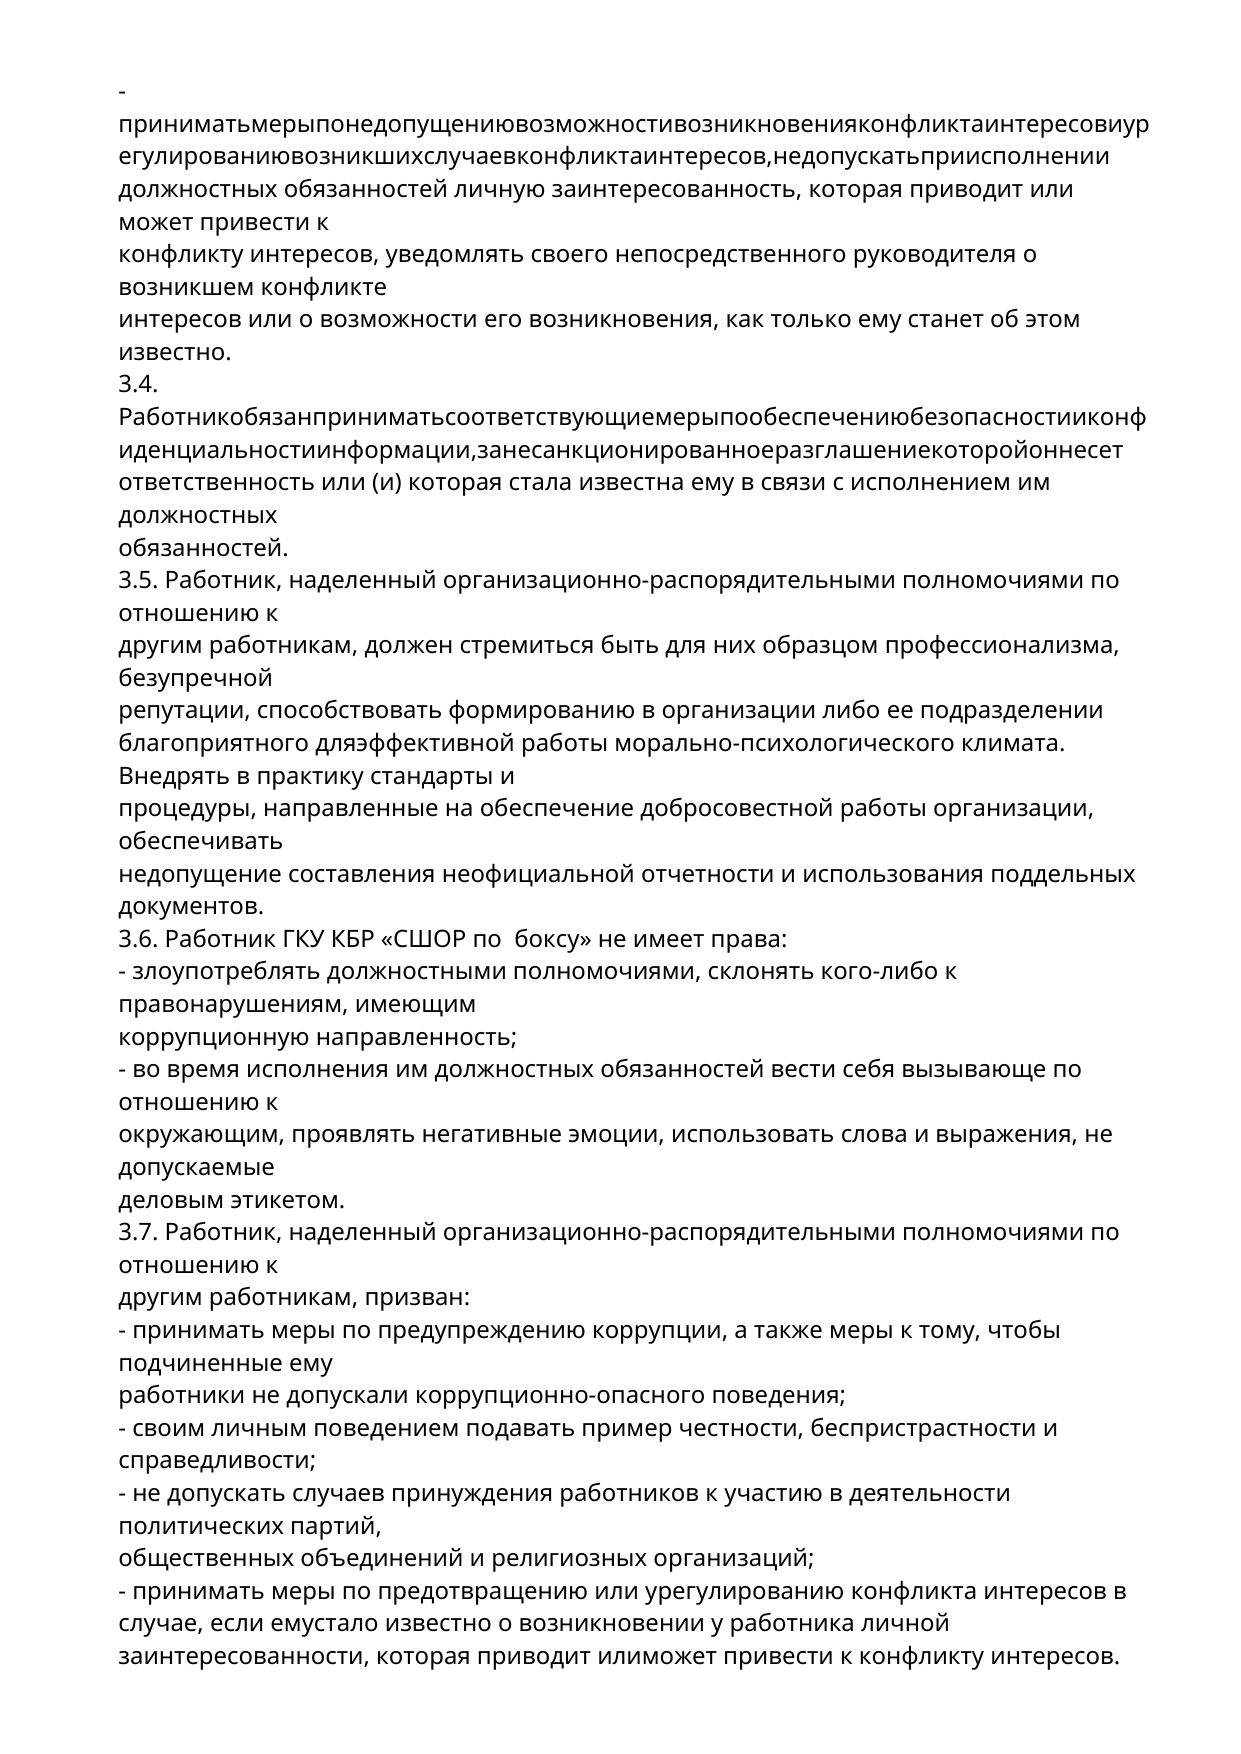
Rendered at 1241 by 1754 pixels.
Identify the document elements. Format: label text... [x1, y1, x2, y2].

text обязанностей. [118, 530, 1152, 563]
text -приниматьмерыпонедопущениювозможностивозникновенияконфликтаинтересовиурегулированиювозникшихслучаевконфликтаинтересов,недопускатьприисполнении [118, 74, 1152, 172]
text - во время исполнения им должностных обязанностей вести себя вызывающе по отношению к [118, 1052, 1152, 1117]
text - принимать меры по предотвращению или урегулированию конфликта интересов в случае, если емустало известно о возникновении у работника личной заинтересованности, которая приводит илиможет привести к конфликту интересов. [118, 1574, 1152, 1671]
text должностных обязанностей личную заинтересованность, которая приводит или может привести к [118, 172, 1152, 237]
text 3.5. Работник, наделенный организационно-распорядительными полномочиями по отношению к [118, 563, 1152, 628]
text работники не допускали коррупционно-опасного поведения; [118, 1378, 1152, 1411]
text 3.4. Работникобязанприниматьсоответствующиемерыпообеспечениюбезопасностииконфиденциальностиинформации,занесанкционированноеразглашениекоторойоннесет [118, 367, 1152, 465]
text другим работникам, должен стремиться быть для них образцом профессионализма, безупречной [118, 628, 1152, 693]
text 3.6. Работник ГКУ КБР «СШОР по боксу» не имеет права: [118, 922, 1152, 954]
text коррупционную направленность; [118, 1019, 1152, 1052]
text недопущение составления неофициальной отчетности и использования поддельных документов. [118, 856, 1152, 922]
text общественных объединений и религиозных организаций; [118, 1541, 1152, 1574]
text ответственность или (и) которая стала известна ему в связи с исполнением им должностных [118, 465, 1152, 530]
text деловым этикетом. [118, 1182, 1152, 1215]
text окружающим, проявлять негативные эмоции, использовать слова и выражения, не допускаемые [118, 1117, 1152, 1182]
text 3.7. Работник, наделенный организационно-распорядительными полномочиями по отношению к [118, 1215, 1152, 1280]
text конфликту интересов, уведомлять своего непосредственного руководителя о возникшем конфликте [118, 237, 1152, 302]
text - своим личным поведением подавать пример честности, беспристрастности и справедливости; [118, 1411, 1152, 1476]
text - не допускать случаев принуждения работников к участию в деятельности политических партий, [118, 1476, 1152, 1541]
text - принимать меры по предупреждению коррупции, а также меры к тому, чтобы подчиненные ему [118, 1313, 1152, 1378]
text другим работникам, призван: [118, 1280, 1152, 1313]
text интересов или о возможности его возникновения, как только ему станет об этом известно. [118, 302, 1152, 367]
text процедуры, направленные на обеспечение добросовестной работы организации, обеспечивать [118, 791, 1152, 856]
text - злоупотреблять должностными полномочиями, склонять кого-либо к правонарушениям, имеющим [118, 954, 1152, 1019]
text репутации, способствовать формированию в организации либо ее подразделении благоприятного дляэффективной работы морально-психологического климата. Внедрять в практику стандарты и [118, 693, 1152, 791]
